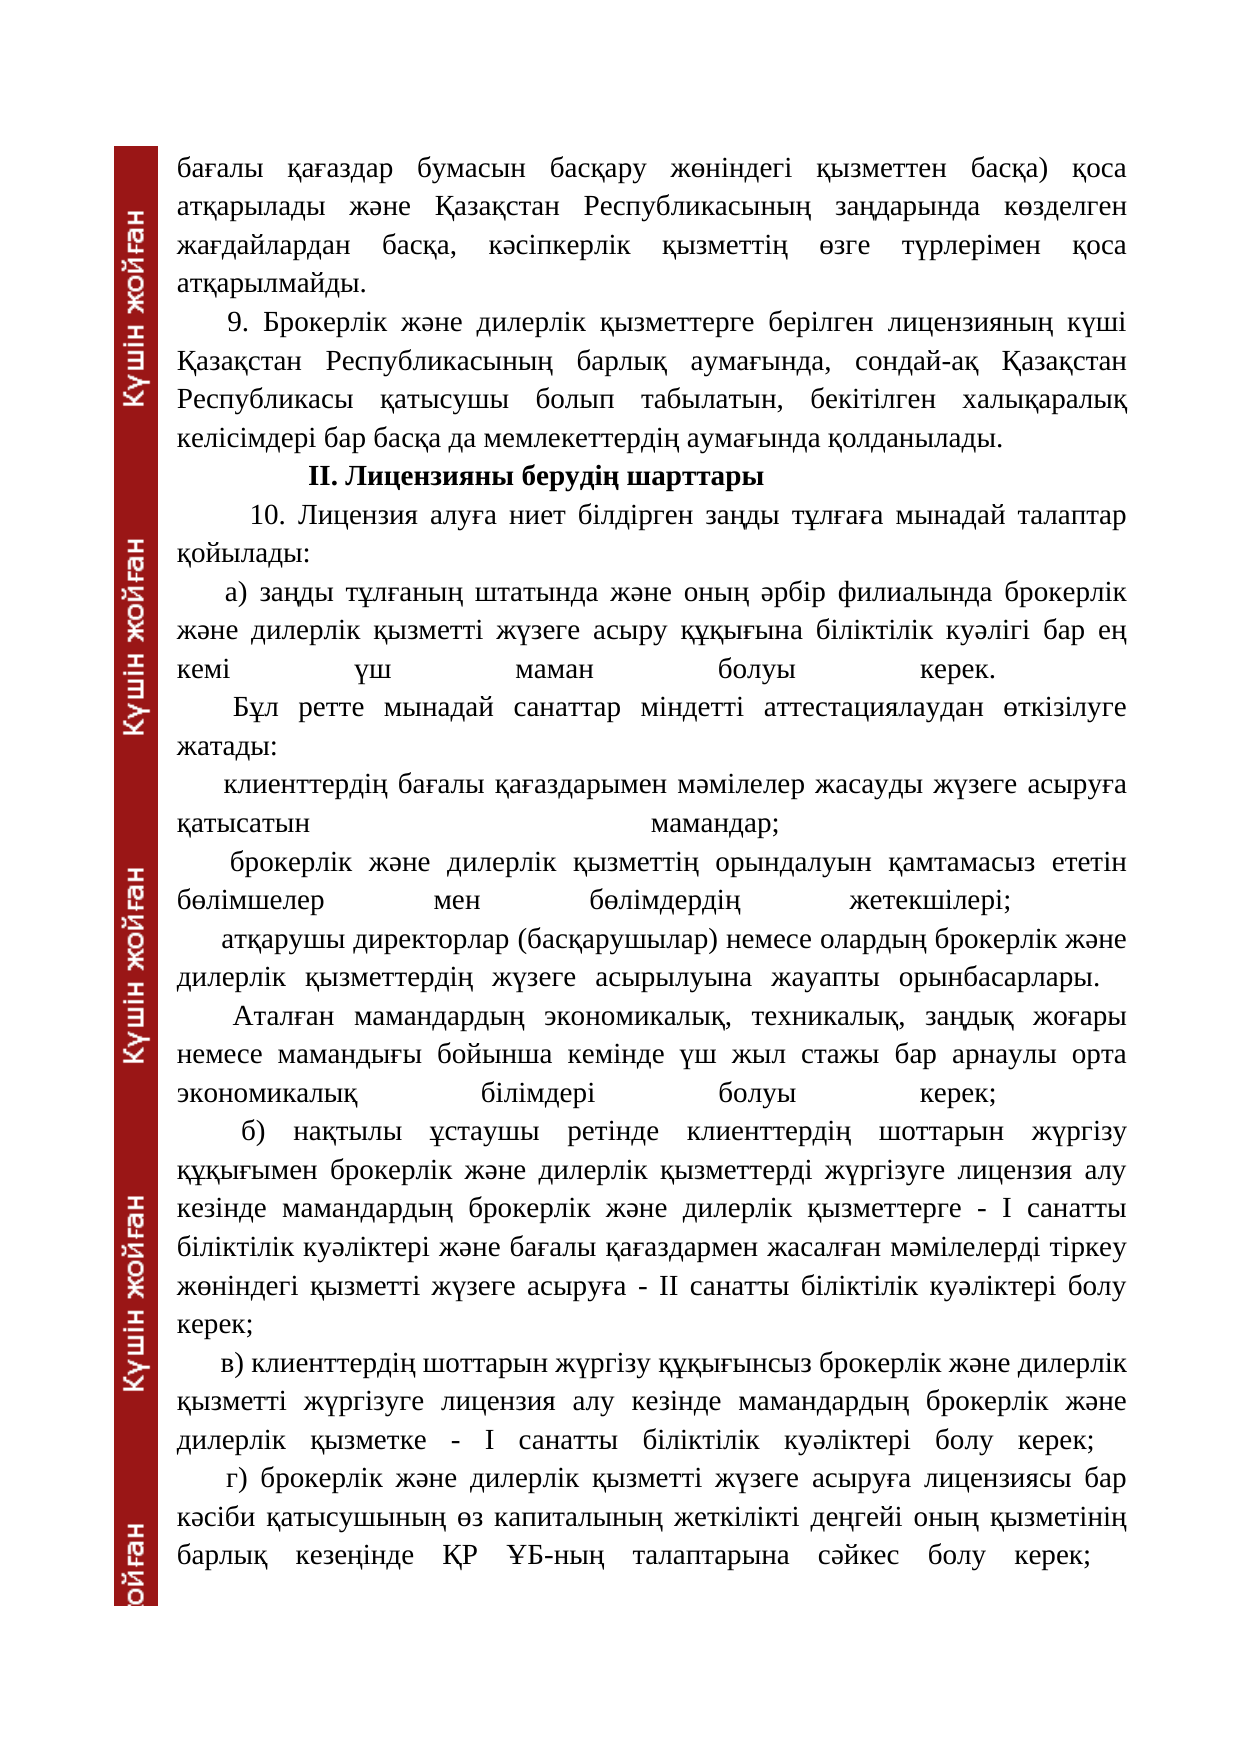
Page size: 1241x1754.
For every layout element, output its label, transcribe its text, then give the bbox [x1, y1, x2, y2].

text II. Лицензияны берудiң шарттары [112, 458, 1128, 492]
picture [114, 1571, 158, 1606]
picture [114, 492, 158, 497]
picture [114, 453, 158, 458]
picture [114, 146, 158, 150]
